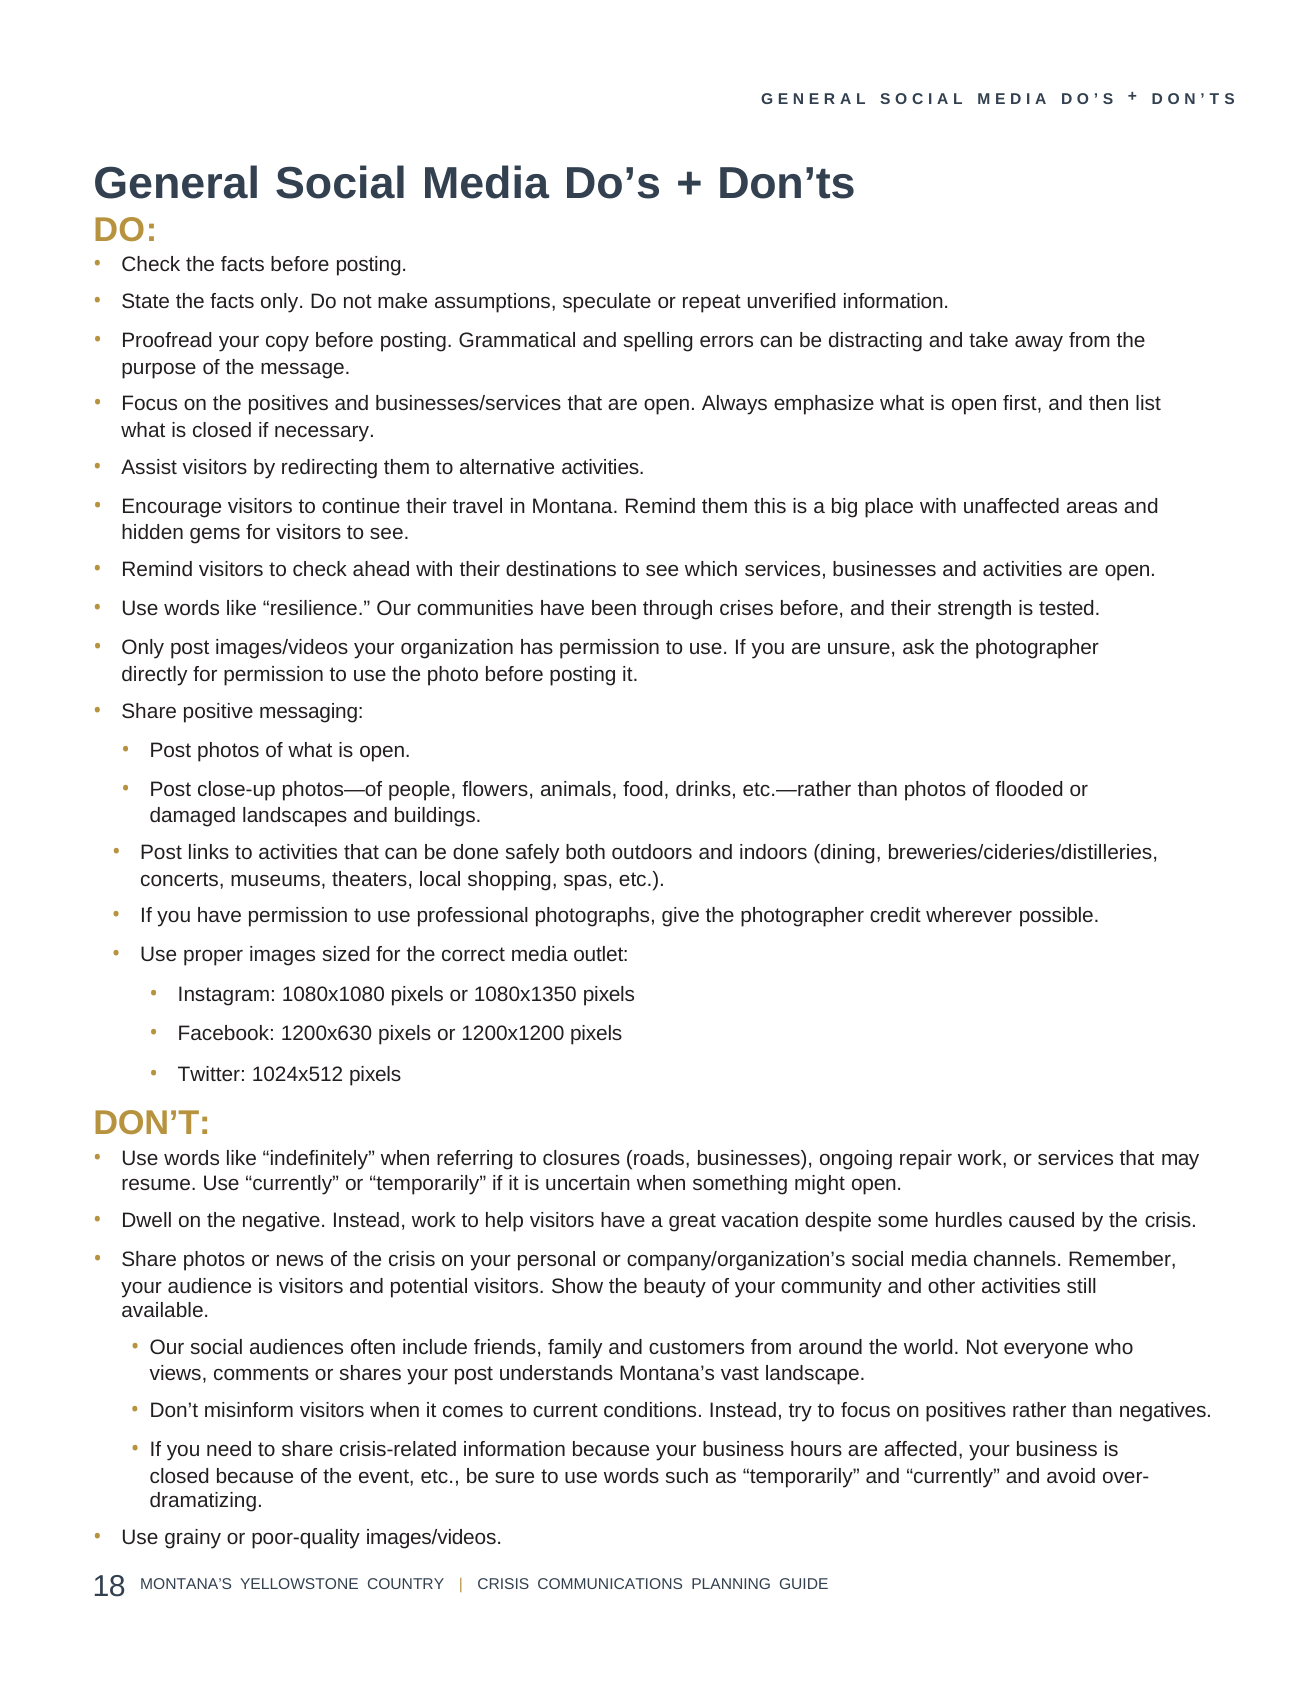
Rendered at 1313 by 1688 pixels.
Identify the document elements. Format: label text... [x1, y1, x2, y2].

subtitle DON’T: [93, 1096, 1235, 1144]
list Our social audiences often include friends, family and customers from around the world. Not everyone who views, comments or shares your post understands Montana’s vast landscape. [131, 1330, 1159, 1385]
list Share photos or news of the crisis on your personal or company/organization’s social media channels. Remember, your audience is visitors and potential visitors. Show the beauty of your community and other activities still available. [93, 1242, 1177, 1322]
list Focus on the positives and businesses/services that are open. Always emphasize what is open first, and then list what is closed if necessary. [93, 386, 1182, 442]
list If you have permission to use professional photographs, give the photographer credit wherever possible. [112, 898, 1235, 929]
list Remind visitors to check ahead with their destinations to see which services, businesses and activities are open. [93, 552, 1235, 583]
list Only post images/videos your organization has permission to use. If you are unsure, ask the photographer directly for permission to use the photo before posting it. [93, 630, 1156, 686]
list Check the facts before posting. [93, 250, 1235, 276]
list If you need to share crisis-related information because your business hours are affected, your business is closed because of the event, etc., be sure to use words such as “temporarily” and “currently” and avoid over-dramatizing. [131, 1432, 1167, 1512]
list Proofread your copy before posting. Grammatical and spelling errors can be distracting and take away from the purpose of the message. [93, 323, 1209, 378]
list Post close-up photos—of people, flowers, animals, food, drinks, etc.—rather than photos of flooded or damaged landscapes and buildings. [121, 772, 1149, 827]
list Twitter: 1024x512 pixels [149, 1057, 1235, 1088]
list Facebook: 1200x630 pixels or 1200x1200 pixels [149, 1015, 1235, 1047]
list Encourage visitors to continue their travel in Montana. Remind them this is a big place with unaffected areas and hidden gems for visitors to see. [93, 489, 1190, 544]
list Use words like “resilience.” Our communities have been through crises before, and their strength is tested. [93, 591, 1235, 622]
text G E N E R A L S O C I A L M E D I A D O ’ S + D O N ’ T S [81, 87, 1235, 107]
list Instagram: 1080x1080 pixels or 1080x1350 pixels [149, 976, 1235, 1008]
list Use proper images sized for the correct media outlet: [112, 937, 1235, 969]
text resume. Use “currently” or “temporarily” if it is uncertain when something might open. [121, 1171, 1235, 1195]
list Dwell on the negative. Instead, work to help visitors have a great vacation despite some hurdles caused by the crisis. [93, 1203, 1235, 1234]
list Share positive messaging: [93, 693, 1235, 725]
list Use words like “indefinitely” when referring to closures (roads, businesses), ongoing repair work, or services that may [93, 1144, 1235, 1170]
subtitle DO: [93, 209, 1235, 250]
list Don’t misinform visitors when it comes to current conditions. Instead, try to focus on positives rather than negatives. [130, 1393, 1235, 1424]
subtitle General Social Media Do’s + Don’ts [93, 154, 1235, 209]
list State the facts only. Do not make assumptions, speculate or repeat unverified information. [93, 284, 1235, 315]
list Post photos of what is open. [121, 733, 1235, 764]
list Assist visitors by redirecting them to alternative activities. [93, 450, 1235, 481]
list Use grainy or poor-quality images/videos. [93, 1520, 1235, 1551]
list Post links to activities that can be done safely both outdoors and indoors (dining, breweries/cideries/distilleries, concerts, museums, theaters, local shopping, spas, etc.). [112, 835, 1217, 890]
